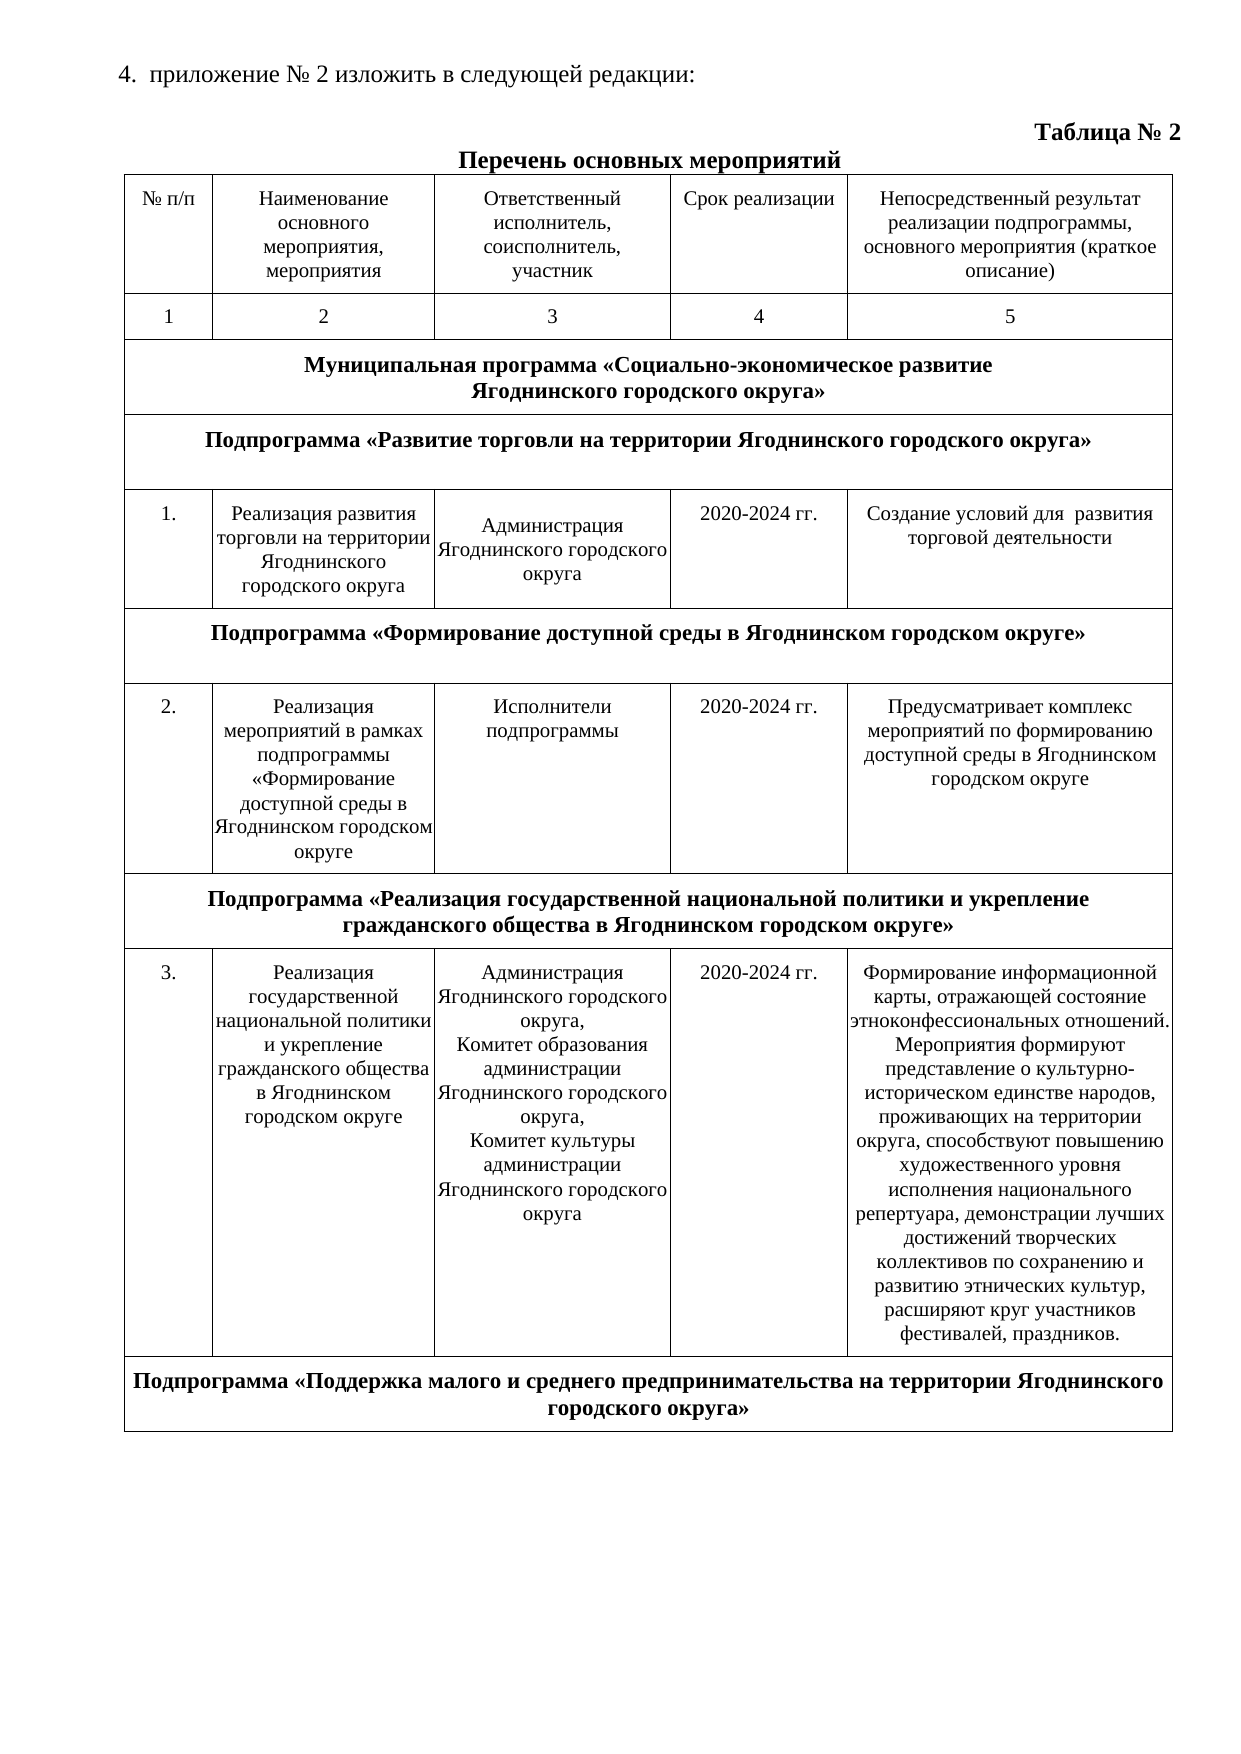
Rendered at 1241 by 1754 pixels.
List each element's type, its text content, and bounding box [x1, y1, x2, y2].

table_cell Подпрограмма «Реализация государственной национальной политики и укрепление гражданского общества в Ягоднинском городском округе» [125, 874, 1172, 948]
table_cell Подпрограмма «Развитие торговли на территории Ягоднинского городского округа» [125, 415, 1172, 489]
table_cell Подпрограмма «Формирование доступной среды в Ягоднинском городском округе» [125, 609, 1172, 682]
table_cell 1 [125, 294, 212, 339]
table_cell 1. [125, 490, 212, 607]
table_cell Формирование информационной карты, отражающей состояние этноконфессиональных отношений. Мероприятия формируют представление о культурно-историческом единстве народов, проживающих на территории округа, способствуют повышению художественного уровня исполнения национального репертуара, демонстрации лучших достижений творческих коллективов по сохранению и развитию этнических культур, расширяют круг участников фестивалей, праздников. [848, 949, 1172, 1356]
table_cell 2020-2024 гг. [671, 949, 847, 1356]
table_cell 3. [125, 949, 212, 1356]
table_cell Подпрограмма «Поддержка малого и среднего предпринимательства на территории Ягоднинского городского округа» [125, 1357, 1172, 1431]
table_header № п/п [125, 175, 212, 293]
table_header Наименование основного мероприятия, мероприятия [213, 175, 434, 293]
table_cell Реализация мероприятий в рамках подпрограммы «Формирование доступной среды в Ягоднинском городском округе [213, 684, 434, 873]
table_header Ответственный исполнитель, соисполнитель, участник [435, 175, 670, 293]
table_cell Муниципальная программа «Социально-экономическое развитие Ягоднинского городского округа» [125, 340, 1172, 414]
table_cell Создание условий для развития торговой деятельности [848, 490, 1172, 607]
table_cell 4 [671, 294, 847, 339]
table_cell 2020-2024 гг. [671, 490, 847, 607]
table_cell Реализация государственной национальной политики и укрепление гражданского общества в Ягоднинском городском округе [213, 949, 434, 1356]
table_cell 3 [435, 294, 670, 339]
table_cell Администрация Ягоднинского городского округа [435, 490, 670, 607]
table_cell 2020-2024 гг. [671, 684, 847, 873]
table_cell 5 [848, 294, 1172, 339]
text Таблица № 2 [118, 117, 1181, 145]
text 4. приложение № 2 изложить в следующей редакции: [118, 59, 1181, 88]
table_cell 2. [125, 684, 212, 873]
table_cell Исполнители подпрограммы [435, 684, 670, 873]
text Перечень основных мероприятий [118, 145, 1181, 174]
table_cell Администрация Ягоднинского городского округа, Комитет образования администрации Ягоднинского городского округа, Комитет культуры администрации Ягоднинского городского округа [435, 949, 670, 1356]
table_cell 2 [213, 294, 434, 339]
table_cell Предусматривает комплекс мероприятий по формированию доступной среды в Ягоднинском городском округе [848, 684, 1172, 873]
table_header Срок реализации [671, 175, 847, 293]
table_cell Реализация развития торговли на территории Ягоднинского городского округа [213, 490, 434, 607]
table_header Непосредственный результат реализации подпрограммы, основного мероприятия (краткое описание) [848, 175, 1172, 293]
